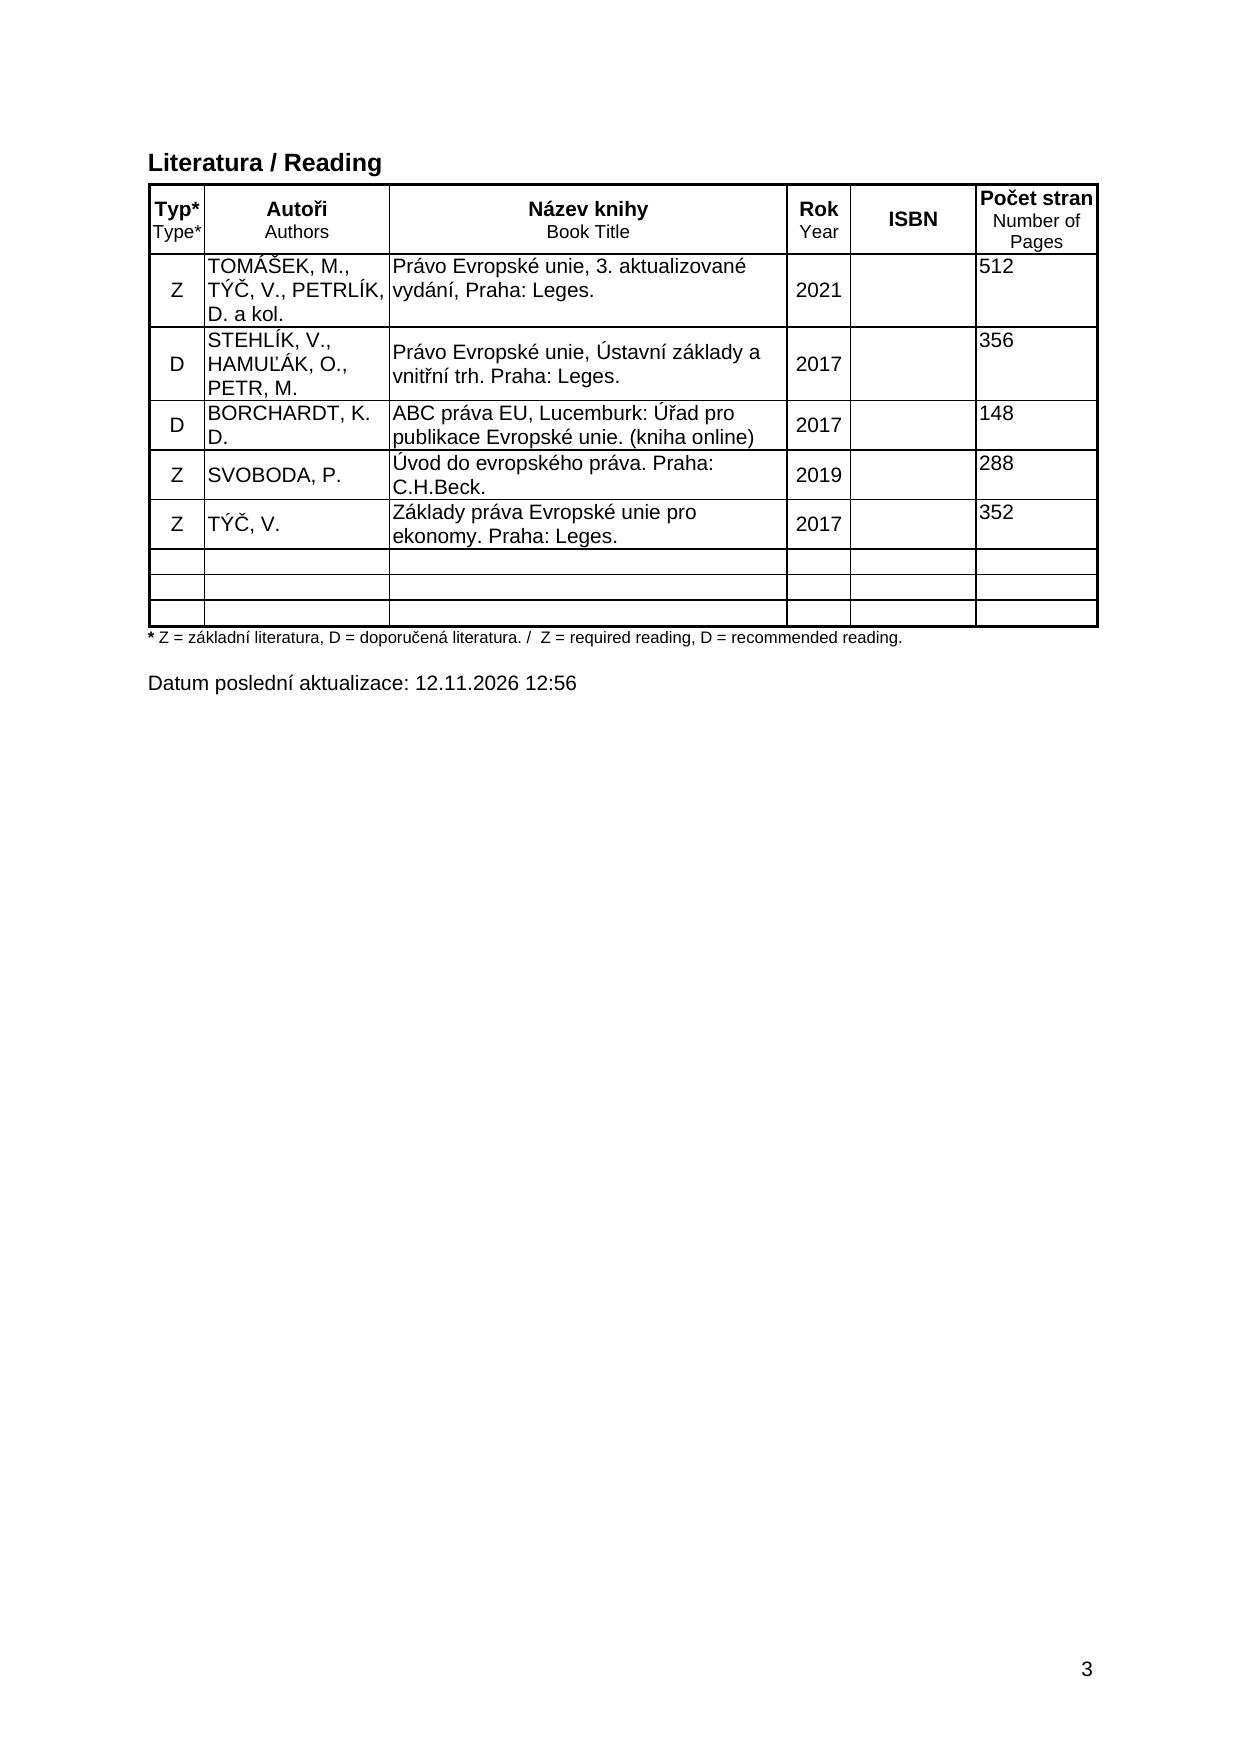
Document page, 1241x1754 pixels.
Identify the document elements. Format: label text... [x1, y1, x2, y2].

table_cell [788, 550, 850, 574]
table_cell 2021 [788, 255, 850, 326]
table_cell [390, 601, 786, 625]
table_cell [977, 601, 1096, 625]
table_cell [151, 550, 204, 574]
table_cell [977, 575, 1096, 599]
table_cell Úvod do evropského práva. Praha: C.H.Beck. [390, 451, 786, 499]
table_header Počet stran Number of Pages [977, 186, 1096, 253]
table_cell [390, 550, 786, 574]
table_header Typ* Type* [151, 186, 204, 253]
table_cell Z [151, 500, 204, 548]
table_header ISBN [851, 186, 975, 253]
table_cell [851, 575, 975, 599]
table_cell [851, 328, 975, 400]
table_cell [788, 575, 850, 599]
table_cell 288 [977, 451, 1096, 499]
table_cell 2017 [788, 500, 850, 548]
table_cell STEHLÍK, V., HAMUĽÁK, O., PETR, M. [205, 328, 389, 400]
table_cell 356 [977, 328, 1096, 400]
table_cell [151, 601, 204, 625]
table_cell [851, 601, 975, 625]
table_cell 2019 [788, 451, 850, 499]
table_cell BORCHARDT, K. D. [205, 401, 389, 449]
table_cell ABC práva EU, Lucemburk: Úřad pro publikace Evropské unie. (kniha online) [390, 401, 786, 449]
table_cell 2017 [788, 328, 850, 400]
table_cell TOMÁŠEK, M., TÝČ, V., PETRLÍK, D. a kol. [205, 255, 389, 326]
table_cell 512 [977, 255, 1096, 326]
table_cell [205, 575, 389, 599]
table_cell Základy práva Evropské unie pro ekonomy. Praha: Leges. [390, 500, 786, 548]
text Datum poslední aktualizace: 4.10.2023 16:03 [148, 671, 1093, 695]
table_header Název knihy Book Title [390, 186, 786, 253]
table_cell D [151, 328, 204, 400]
table_header Autoři Authors [205, 186, 389, 253]
table_cell 2017 [788, 401, 850, 449]
table_cell [851, 451, 975, 499]
table_cell [977, 550, 1096, 574]
table_cell [390, 575, 786, 599]
table_cell SVOBODA, P. [205, 451, 389, 499]
table_cell 148 [977, 401, 1096, 449]
table_cell TÝČ, V. [205, 500, 389, 548]
table_cell [851, 401, 975, 449]
table_cell [151, 575, 204, 599]
table_cell [205, 550, 389, 574]
table_header Rok Year [788, 186, 850, 253]
table_cell [851, 550, 975, 574]
table_cell Právo Evropské unie, 3. aktualizované vydání, Praha: Leges. [390, 255, 786, 326]
table_cell [205, 601, 389, 625]
table_cell [788, 601, 850, 625]
table_cell Z [151, 255, 204, 326]
table_cell Právo Evropské unie, Ústavní základy a vnitřní trh. Praha: Leges. [390, 328, 786, 400]
table_cell [851, 500, 975, 548]
table_cell 352 [977, 500, 1096, 548]
text * Z = základní literatura, D = doporučená literatura. / Z = required reading, D = recommended reading. [148, 628, 1093, 647]
table_cell [851, 255, 975, 326]
table_cell Z [151, 451, 204, 499]
table_cell D [151, 401, 204, 449]
text Literatura / Reading [148, 148, 1093, 176]
